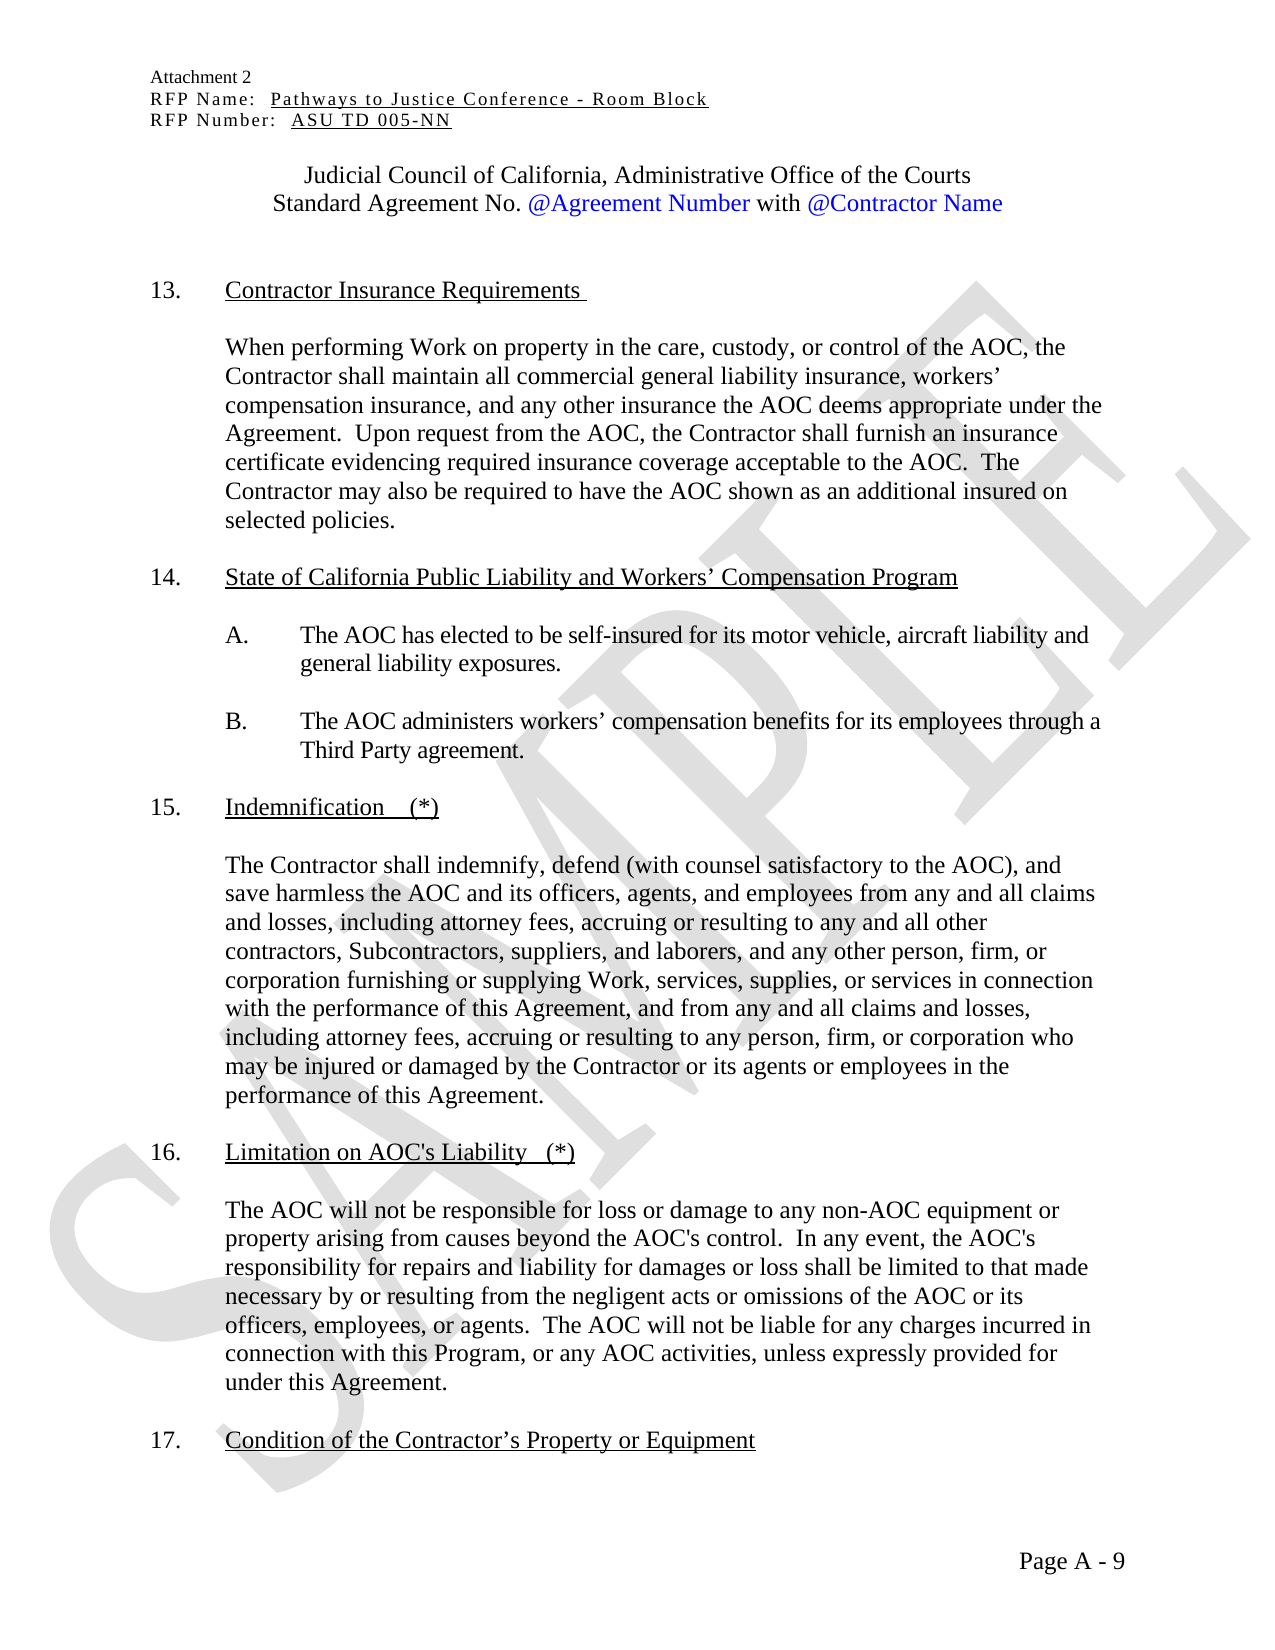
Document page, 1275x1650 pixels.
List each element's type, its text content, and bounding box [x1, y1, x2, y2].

subtitle When performing Work on property in the care, custody, or control of the AOC, the Contractor shall maintain all commercial general liability insurance, workers’ compensation insurance, and any other insurance the AOC deems appropriate under the Agreement. Upon request from the AOC, the Contractor shall furnish an insurance certificate evidencing required insurance coverage acceptable to the AOC. The Contractor may also be required to have the AOC shown as an additional insured on selected policies. [225, 332, 1106, 533]
text Limitation on AOC's Liability (*) [150, 1137, 1106, 1166]
text Indemnification (*) [150, 792, 1106, 821]
text Contractor Insurance Requirements [150, 275, 1106, 303]
subtitle The Contractor shall indemnify, defend (with counsel satisfactory to the AOC), and save harmless the AOC and its officers, agents, and employees from any and all claims and losses, including attorney fees, accruing or resulting to any and all other contractors, Subcontractors, suppliers, and laborers, and any other person, firm, or corporation furnishing or supplying Work, services, supplies, or services in connection with the performance of this Agreement, and from any and all claims and losses, including attorney fees, accruing or resulting to any person, firm, or corporation who may be injured or damaged by the Contractor or its agents or employees in the performance of this Agreement. [225, 850, 1106, 1108]
text State of Public Liability and Workers’ Compensation Program [150, 562, 1106, 591]
text The AOC has elected to be self-insured for its motor vehicle, aircraft liability and general liability exposures. [225, 620, 1106, 677]
subtitle The AOC will not be responsible for loss or damage to any non-AOC equipment or property arising from causes beyond the AOC's control. In any event, the AOC's responsibility for repairs and liability for damages or loss shall be limited to that made necessary by or resulting from the negligent acts or omissions of the AOC or its officers, employees, or agents. The AOC will not be liable for any charges incurred in connection with this Program, or any AOC activities, unless expressly provided for under this Agreement. [225, 1195, 1106, 1396]
text The AOC administers workers’ compensation benefits for its employees through a Third Party agreement. [225, 706, 1106, 763]
text Condition of the Contractor’s Property or Equipment [150, 1425, 1106, 1453]
